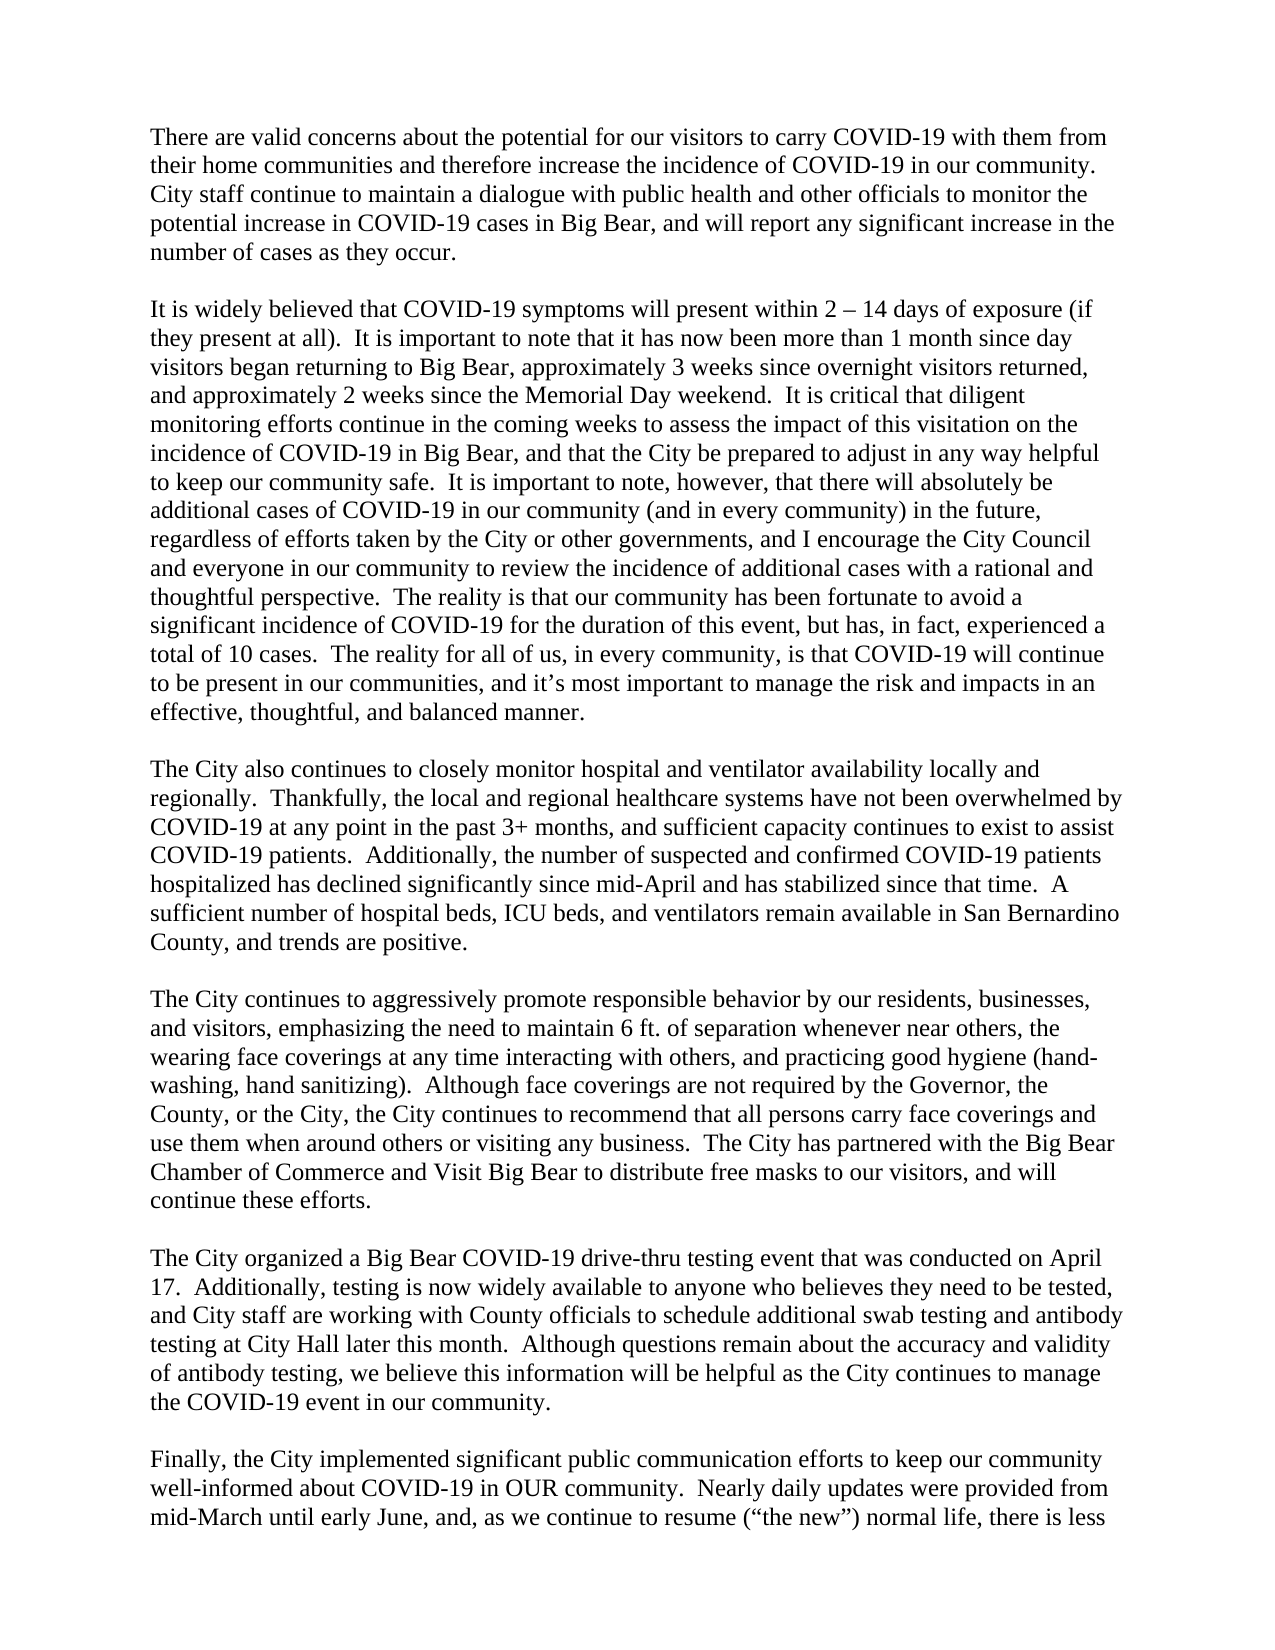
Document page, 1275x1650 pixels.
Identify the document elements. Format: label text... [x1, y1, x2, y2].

text It is widely believed that COVID-19 symptoms will present within 2 – 14 days of exposure (if they present at all). It is important to note that it has now been more than 1 month since day visitors began returning to Big Bear, approximately 3 weeks since overnight visitors returned, and approximately 2 weeks since the Memorial Day weekend. It is critical that diligent monitoring efforts continue in the coming weeks to assess the impact of this visitation on the incidence of COVID-19 in Big Bear, and that the City be prepared to adjust in any way helpful to keep our community safe. It is important to note, however, that there will absolutely be additional cases of COVID-19 in our community (and in every community) in the future, regardless of efforts taken by the City or other governments, and I encourage the City Council and everyone in our community to review the incidence of additional cases with a rational and thoughtful perspective. The reality is that our community has been fortunate to avoid a significant incidence of COVID-19 for the duration of this event, but has, in fact, experienced a total of 10 cases. The reality for all of us, in every community, is that COVID-19 will continue to be present in our communities, and it’s most important to manage the risk and impacts in an effective, thoughtful, and balanced manner. [150, 294, 1125, 726]
text The City also continues to closely monitor hospital and ventilator availability locally and regionally. Thankfully, the local and regional healthcare systems have not been overwhelmed by COVID-19 at any point in the past 3+ months, and sufficient capacity continues to exist to assist COVID-19 patients. Additionally, the number of suspected and confirmed COVID-19 patients hospitalized has declined significantly since mid-April and has stabilized since that time. A sufficient number of hospital beds, ICU beds, and ventilators remain available in San Bernardino County, and trends are positive. [150, 754, 1125, 956]
text The City organized a Big Bear COVID-19 drive-thru testing event that was conducted on April 17. Additionally, testing is now widely available to anyone who believes they need to be tested, and City staff are working with County officials to schedule additional swab testing and antibody testing at City Hall later this month. Although questions remain about the accuracy and validity of antibody testing, we believe this information will be helpful as the City continues to manage the COVID-19 event in our community. [150, 1243, 1125, 1416]
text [150, 1444, 1125, 1531]
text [150, 122, 1125, 266]
text The City continues to aggressively promote responsible behavior by our residents, businesses, and visitors, emphasizing the need to maintain 6 ft. of separation whenever near others, the wearing face coverings at any time interacting with others, and practicing good hygiene (hand-washing, hand sanitizing). Although face coverings are not required by the Governor, the County, or the City, the City continues to recommend that all persons carry face coverings and use them when around others or visiting any business. The City has partnered with the Big Bear Chamber of Commerce and Visit Big Bear to distribute free masks to our visitors, and will continue these efforts. [150, 984, 1125, 1214]
